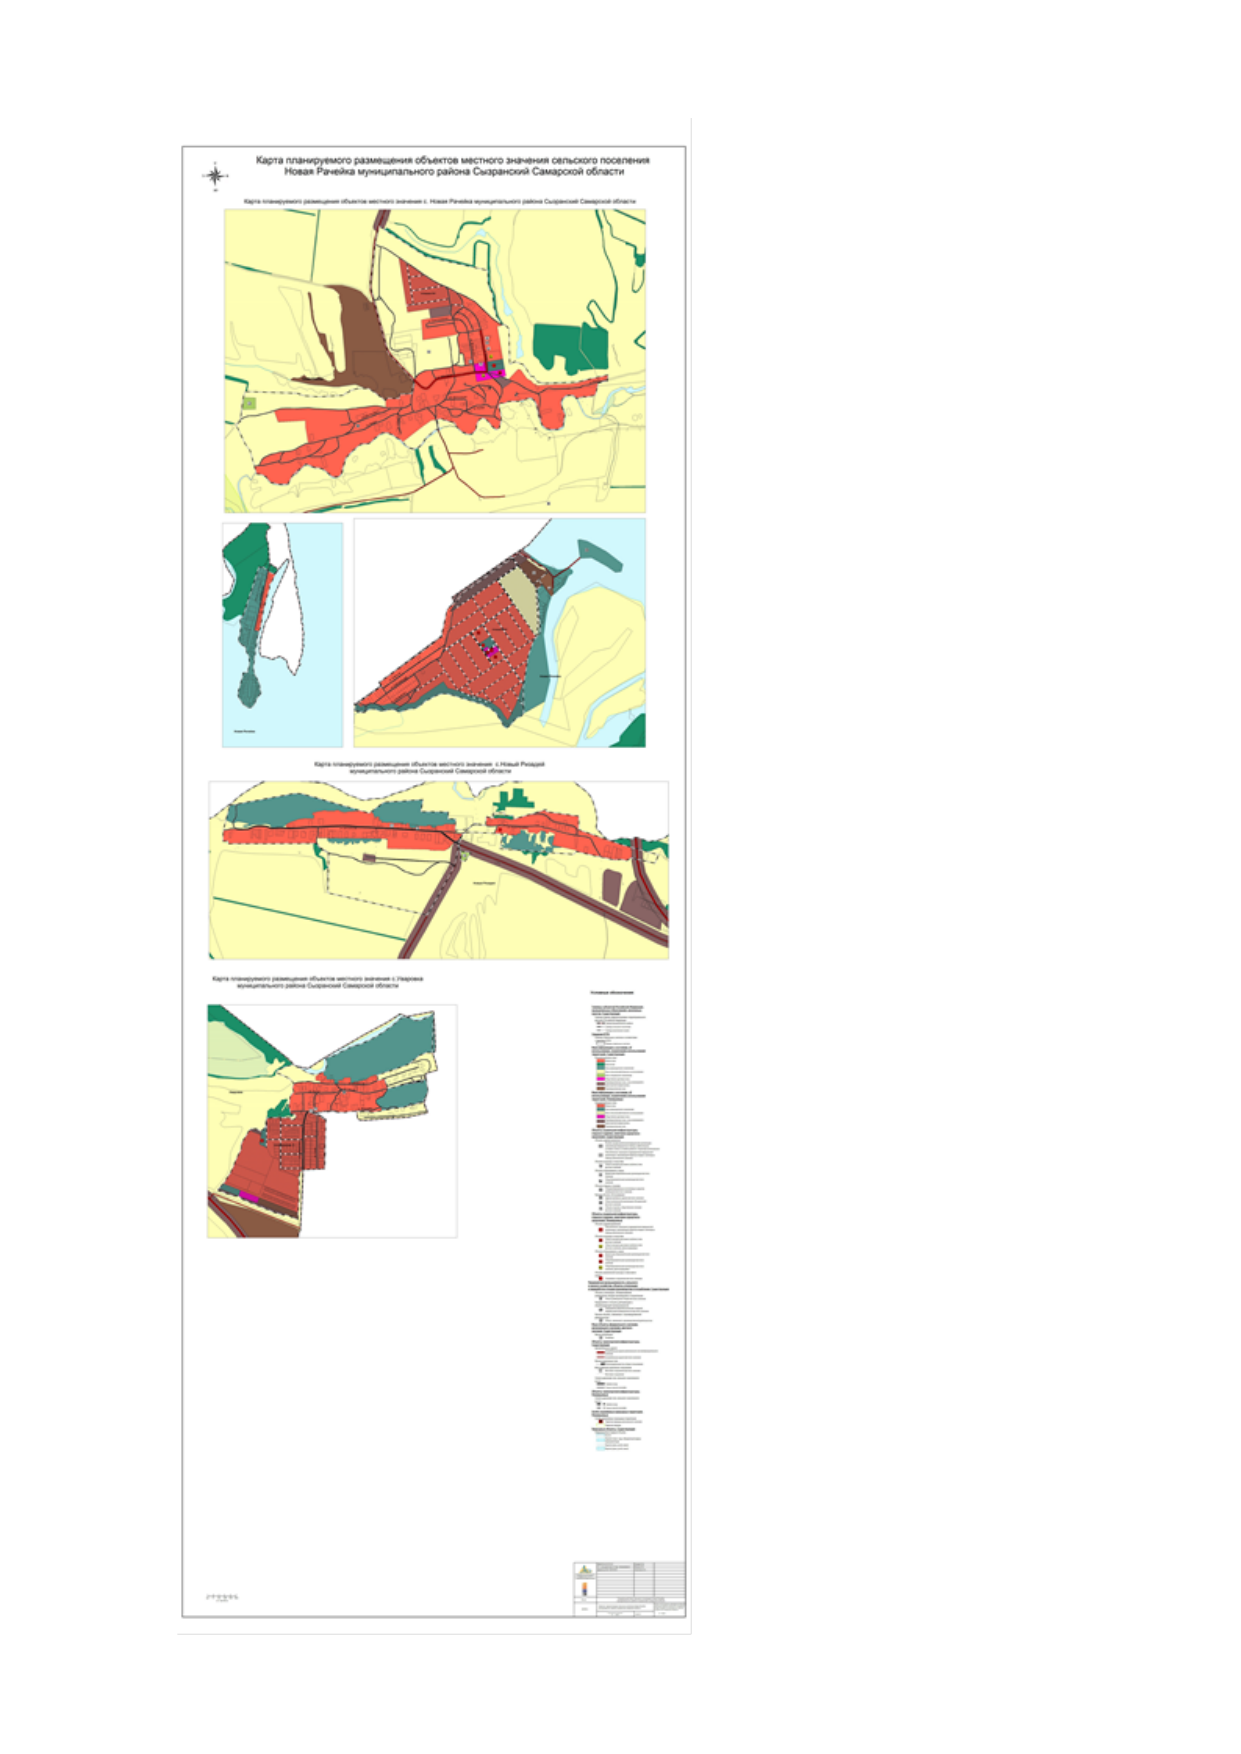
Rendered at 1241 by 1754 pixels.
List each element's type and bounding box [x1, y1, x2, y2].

picture [177, 118, 693, 1636]
